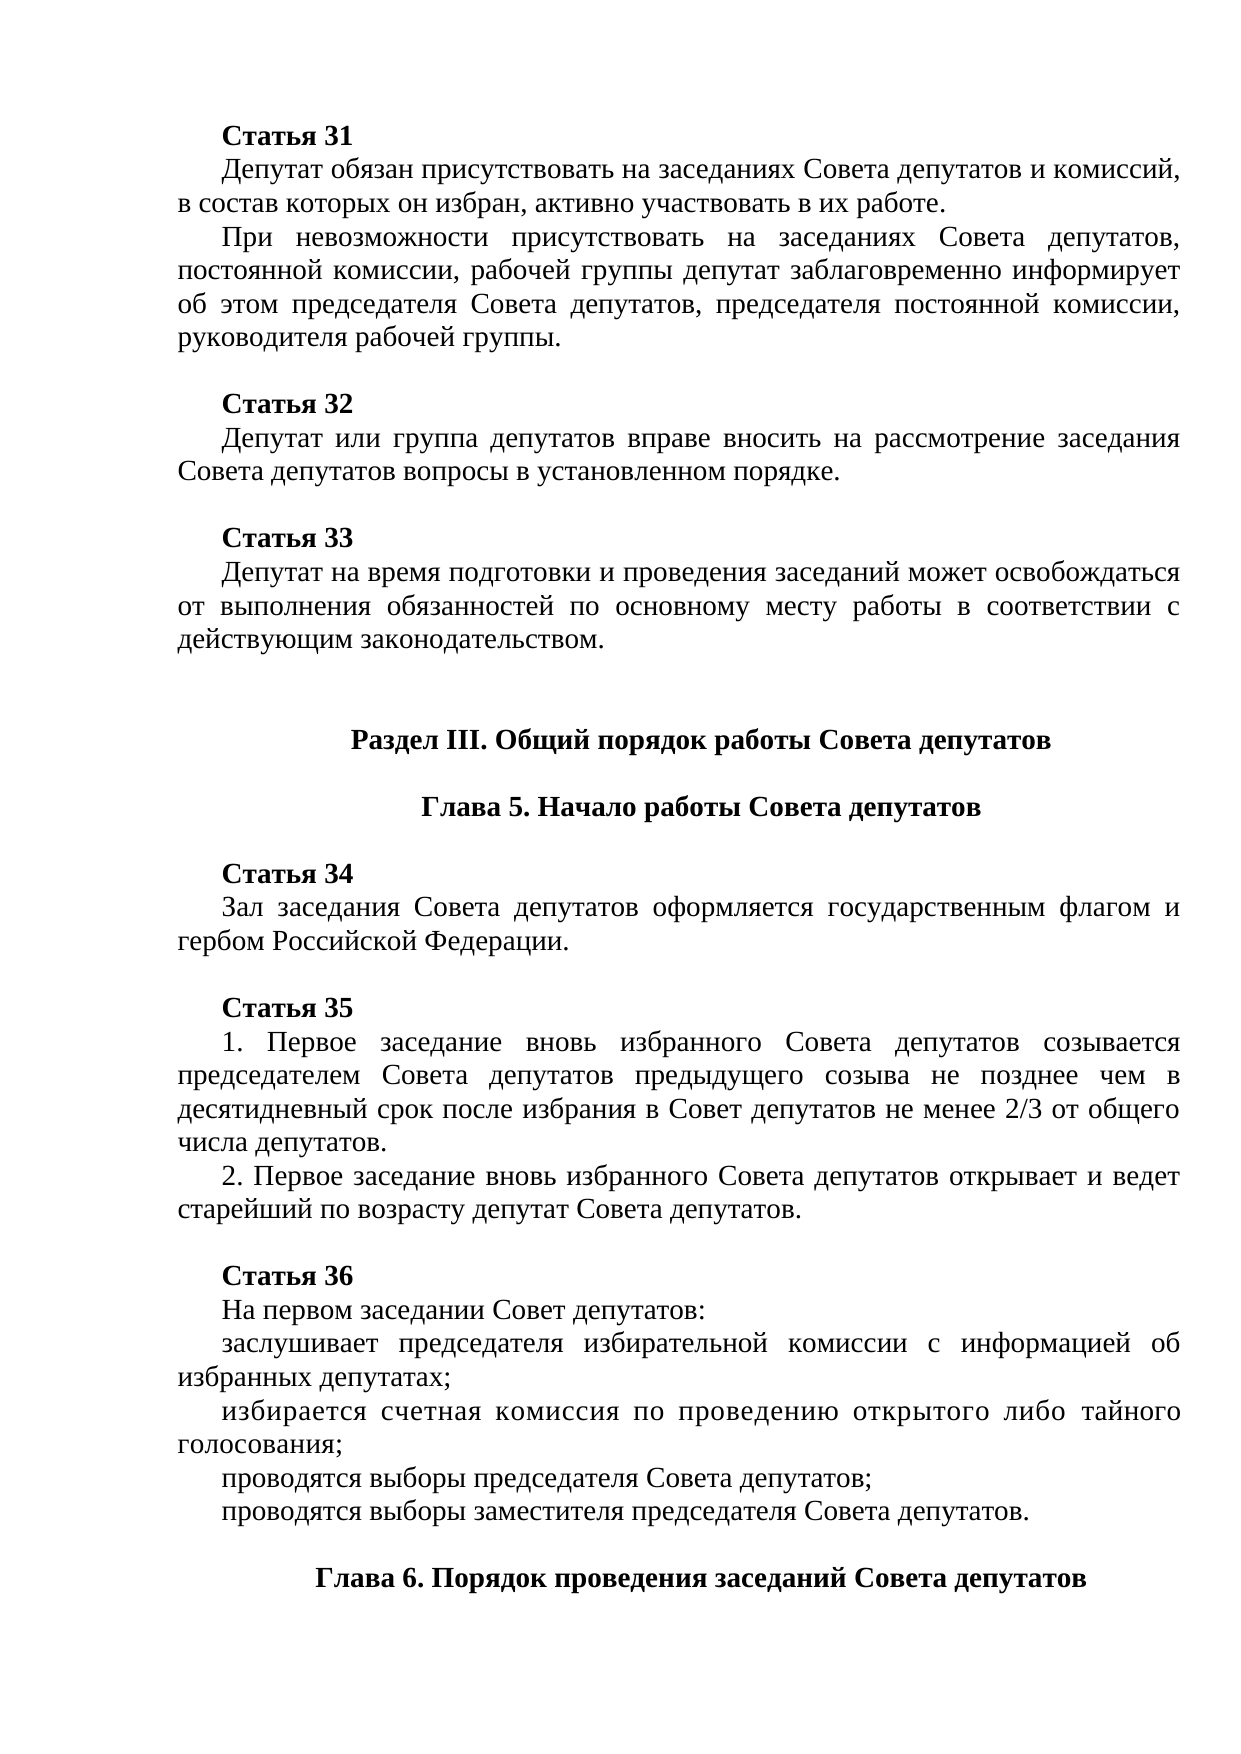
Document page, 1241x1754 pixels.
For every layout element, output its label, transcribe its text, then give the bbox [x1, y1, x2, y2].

text Депутат обязан присутствовать на заседаниях Совета депутатов и комиссий, в состав которых он избран, активно участвовать в их работе. [177, 152, 1181, 219]
text Статья 35 [177, 990, 1181, 1024]
text Глава 6. Порядок проведения заседаний Совета депутатов [177, 1560, 1181, 1594]
text заслушивает председателя избирательной комиссии с информацией об избранных депутатах; [177, 1326, 1181, 1393]
text Депутат на время подготовки и проведения заседаний может освобождаться от выполнения обязанностей по основному месту работы в соответствии с действующим законодательством. [177, 554, 1181, 655]
text Депутат или группа депутатов вправе вносить на рассмотрение заседания Совета депутатов вопросы в установленном порядке. [177, 420, 1181, 487]
text Статья 36 [177, 1258, 1181, 1292]
text Статья 34 [177, 856, 1181, 889]
text проводятся выборы председателя Совета депутатов; [177, 1460, 1181, 1493]
text Зал заседания Совета депутатов оформляется государственным флагом и гербом Российской Федерации. [177, 889, 1181, 957]
text 2. Первое заседание вновь избранного Совета депутатов открывает и ведет старейший по возрасту депутат Совета депутатов. [177, 1158, 1181, 1225]
text избирается счетная комиссия по проведению открытого либо тайного голосования; [177, 1393, 1181, 1460]
text Статья 33 [177, 521, 1181, 554]
text Статья 32 [177, 386, 1181, 420]
text 1. Первое заседание вновь избранного Совета депутатов созывается председателем Совета депутатов предыдущего созыва не позднее чем в десятидневный срок после избрания в Совет депутатов не менее 2/3 от общего числа депутатов. [177, 1024, 1181, 1158]
text На первом заседании Совет депутатов: [177, 1292, 1181, 1326]
text проводятся выборы заместителя председателя Совета депутатов. [177, 1493, 1181, 1527]
text Глава 5. Начало работы Совета депутатов [177, 789, 1181, 822]
text Статья 31 [177, 118, 1181, 152]
text При невозможности присутствовать на заседаниях Совета депутатов, постоянной комиссии, рабочей группы депутат заблаговременно информирует об этом председателя Совета депутатов, председателя постоянной комиссии, руководителя рабочей группы. [177, 219, 1181, 353]
text Раздел III. Общий порядок работы Совета депутатов [177, 722, 1181, 755]
